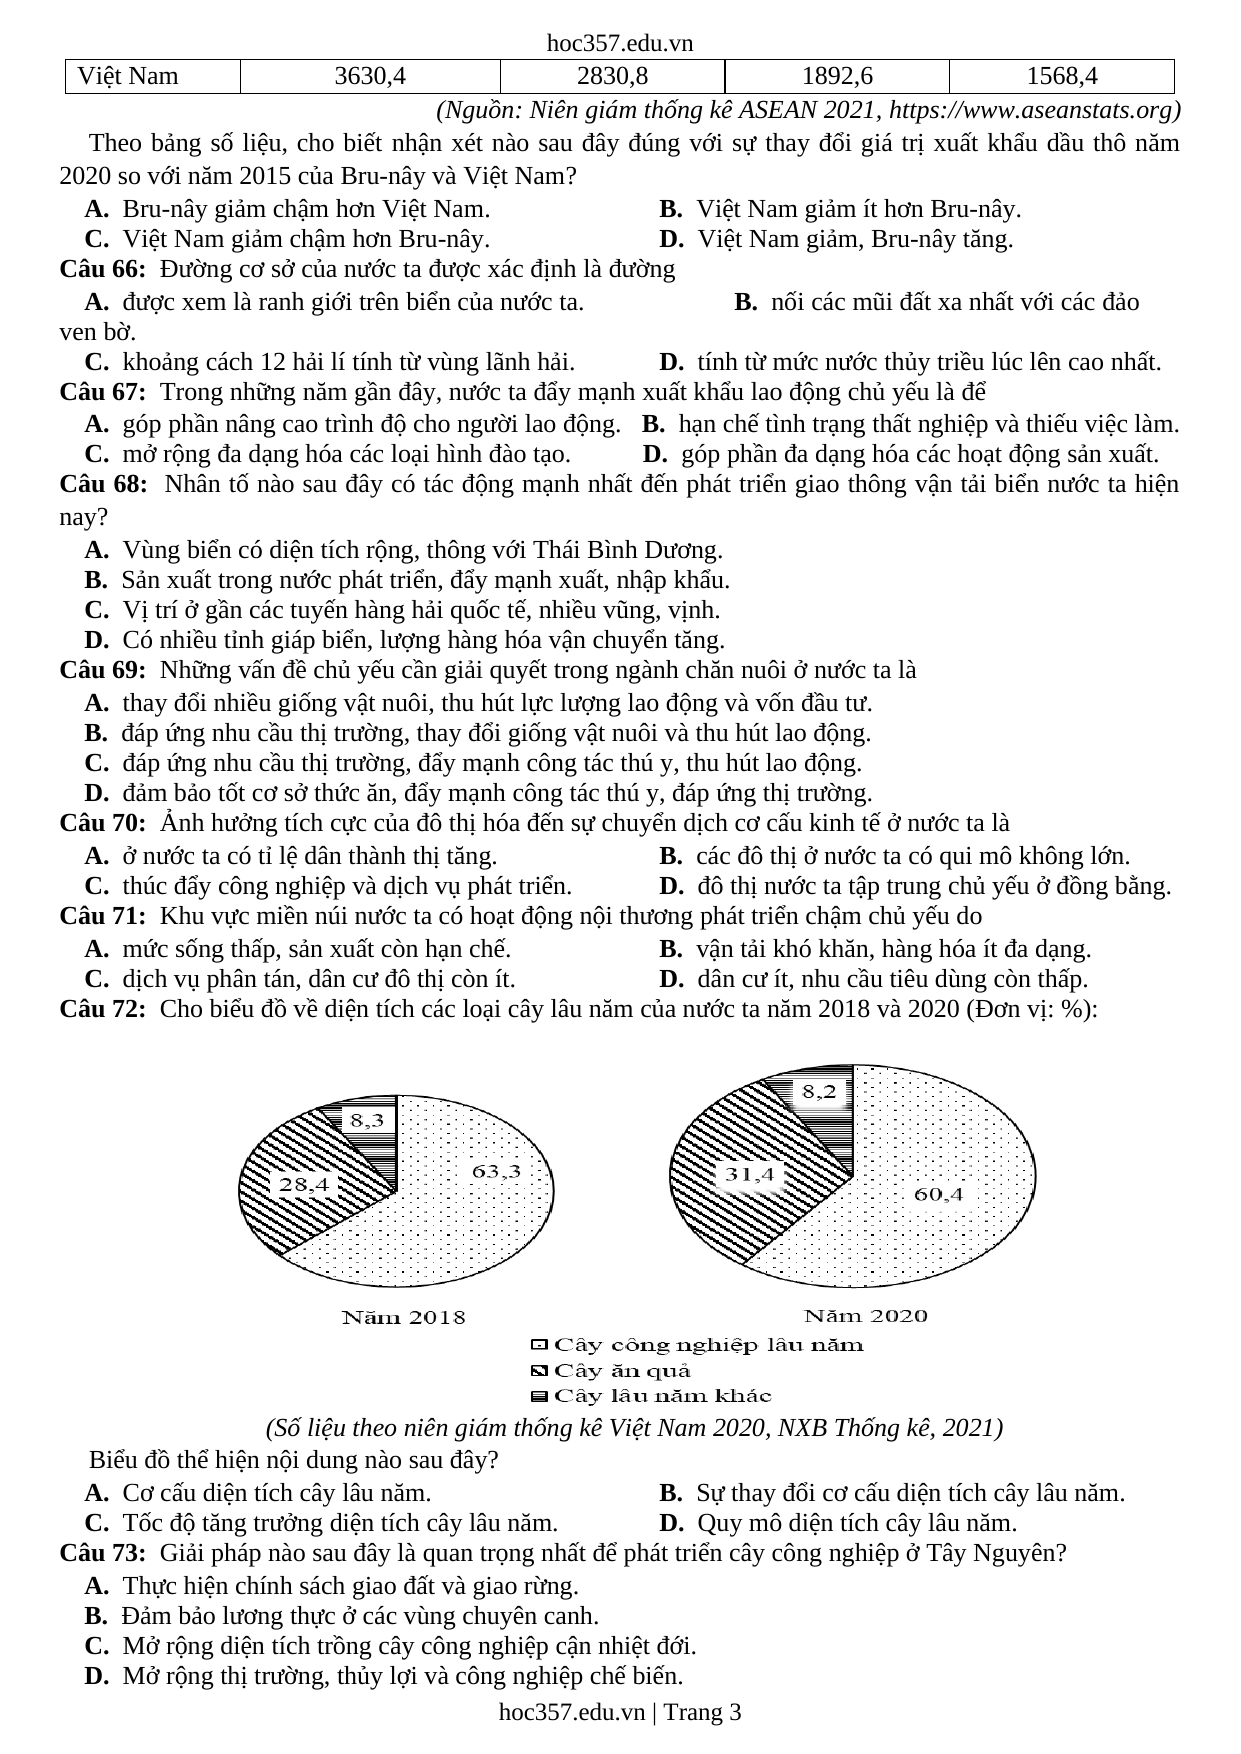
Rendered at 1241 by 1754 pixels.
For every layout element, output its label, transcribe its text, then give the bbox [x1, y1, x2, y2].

text (Số liệu theo niên giám thống kê Việt Nam 2020, NXB Thống kê, 2021) [59, 1412, 1181, 1442]
text Câu 71: Khu vực miền núi nước ta có hoạt động nội thương phát triển chậm chủ yếu do [59, 900, 1181, 930]
text Biểu đồ thể hiện nội dung nào sau đây? [59, 1444, 1181, 1474]
text C. Việt Nam giảm chậm hơn Bru-nây. D. Việt Nam giảm, Bru-nây tăng. [59, 223, 1181, 253]
text A. được xem là ranh giới trên biển của nước ta. B. nối các mũi đất xa nhất với các đảo ven bờ. [59, 286, 1181, 346]
text A. thay đổi nhiều giống vật nuôi, thu hút lực lượng lao động và vốn đầu tư. [59, 687, 1181, 717]
text B. đáp ứng nhu cầu thị trường, thay đổi giống vật nuôi và thu hút lao động. [59, 717, 1181, 747]
text Câu 72: Cho biểu đồ về diện tích các loại cây lâu năm của nước ta năm 2018 và 2020 (Đơn vị: %): [59, 993, 1181, 1023]
text Theo bảng số liệu, cho biết nhận xét nào sau đây đúng với sự thay đổi giá trị xuất khẩu dầu thô năm 2020 so với năm 2015 của Bru-nây và Việt Nam? [59, 127, 1181, 190]
text C. Mở rộng diện tích trồng cây công nghiệp cận nhiệt đới. [59, 1630, 1181, 1660]
text A. Vùng biển có diện tích rộng, thông với Thái Bình Dương. [59, 534, 1181, 564]
picture [151, 1026, 1119, 1409]
text C. Vị trí ở gần các tuyến hàng hải quốc tế, nhiều vũng, vịnh. [59, 594, 1181, 624]
text C. dịch vụ phân tán, dân cư đô thị còn ít. D. dân cư ít, nhu cầu tiêu dùng còn thấp. [59, 963, 1181, 993]
text B. Đảm bảo lương thực ở các vùng chuyên canh. [59, 1600, 1181, 1630]
text Câu 68: Nhân tố nào sau đây có tác động mạnh nhất đến phát triển giao thông vận tải biển nước ta hiện nay? [59, 468, 1181, 531]
text C. thúc đẩy công nghiệp và dịch vụ phát triển. D. đô thị nước ta tập trung chủ yếu ở đồng bằng. [59, 870, 1181, 900]
text D. đảm bảo tốt cơ sở thức ăn, đẩy mạnh công tác thú y, đáp ứng thị trường. [59, 777, 1181, 807]
text B. Sản xuất trong nước phát triển, đẩy mạnh xuất, nhập khẩu. [59, 564, 1181, 594]
text A. mức sống thấp, sản xuất còn hạn chế. B. vận tải khó khăn, hàng hóa ít đa dạng. [59, 933, 1181, 963]
text Câu 73: Giải pháp nào sau đây là quan trọng nhất để phát triển cây công nghiệp ở Tây Nguyên? [59, 1537, 1181, 1567]
text D. Có nhiều tỉnh giáp biển, lượng hàng hóa vận chuyển tăng. [59, 624, 1181, 654]
table_cell 1568,4 [950, 60, 1174, 93]
text Câu 66: Đường cơ sở của nước ta được xác định là đường [59, 253, 1181, 283]
table_cell 3630,4 [241, 60, 500, 93]
text A. Bru-nây giảm chậm hơn Việt Nam. B. Việt Nam giảm ít hơn Bru-nây. [59, 193, 1181, 223]
text A. Cơ cấu diện tích cây lâu năm. B. Sự thay đổi cơ cấu diện tích cây lâu năm. [59, 1477, 1181, 1507]
text A. góp phần nâng cao trình độ cho người lao động. B. hạn chế tình trạng thất nghiệp và thiếu việc làm. [59, 408, 1181, 438]
text C. Tốc độ tăng trưởng diện tích cây lâu năm. D. Quy mô diện tích cây lâu năm. [59, 1507, 1181, 1537]
text Câu 67: Trong những năm gần đây, nước ta đẩy mạnh xuất khẩu lao động chủ yếu là để [59, 376, 1181, 406]
text C. khoảng cách 12 hải lí tính từ vùng lãnh hải. D. tính từ mức nước thủy triều lúc lên cao nhất. [59, 346, 1181, 376]
text C. mở rộng đa dạng hóa các loại hình đào tạo. D. góp phần đa dạng hóa các hoạt động sản xuất. [59, 438, 1181, 468]
table_cell Việt Nam [66, 60, 240, 93]
text D. Mở rộng thị trường, thủy lợi và công nghiệp chế biến. [59, 1660, 1181, 1690]
table_cell 1892,6 [726, 60, 949, 93]
text A. Thực hiện chính sách giao đất và giao rừng. [59, 1570, 1181, 1600]
text Câu 69: Những vấn đề chủ yếu cần giải quyết trong ngành chăn nuôi ở nước ta là [59, 654, 1181, 684]
table_cell 2830,8 [501, 60, 724, 93]
text Câu 70: Ảnh hưởng tích cực của đô thị hóa đến sự chuyển dịch cơ cấu kinh tế ở nước ta là [59, 807, 1181, 837]
text A. ở nước ta có tỉ lệ dân thành thị tăng. B. các đô thị ở nước ta có qui mô không lớn. [59, 840, 1181, 870]
text (Nguồn: Niên giám thống kê ASEAN 2021, https://www.aseanstats.org) [59, 94, 1181, 124]
text C. đáp ứng nhu cầu thị trường, đẩy mạnh công tác thú y, thu hút lao động. [59, 747, 1181, 777]
